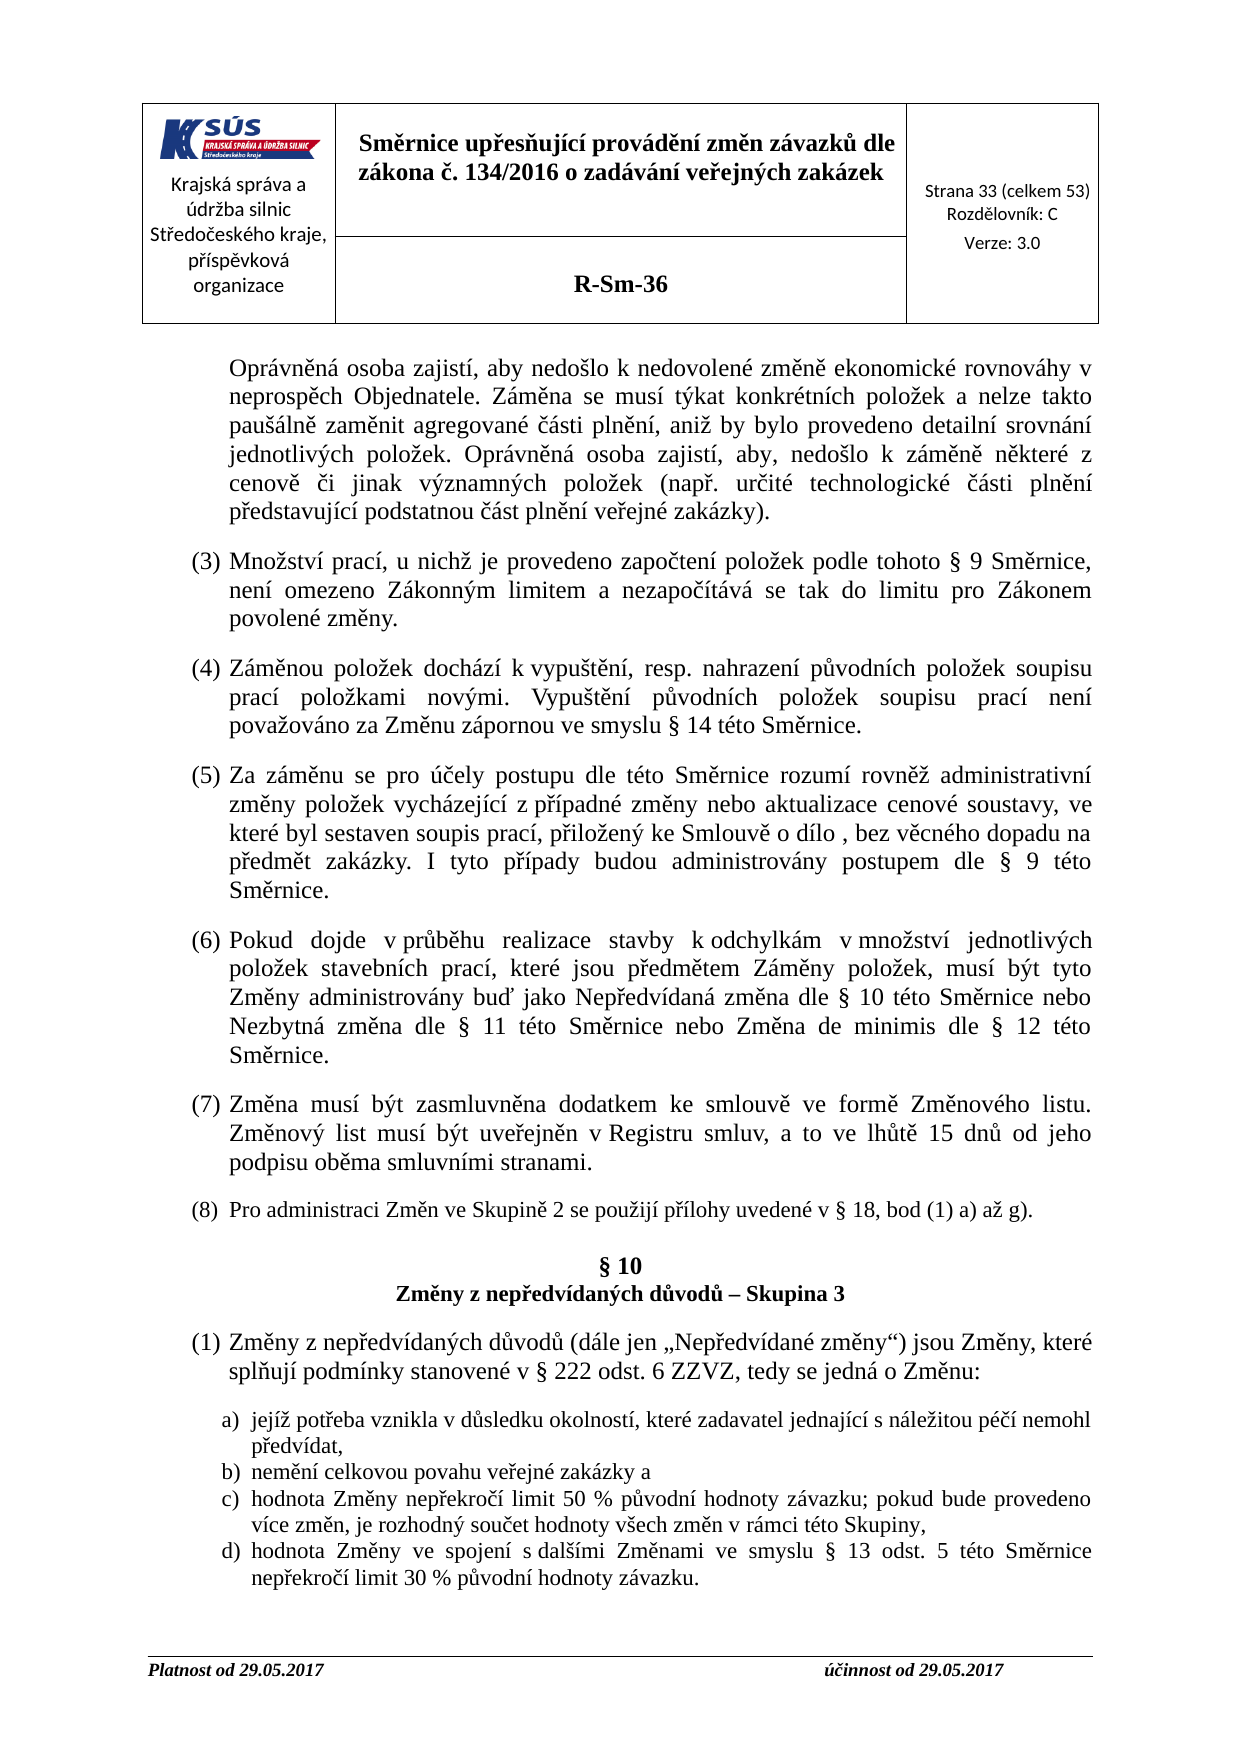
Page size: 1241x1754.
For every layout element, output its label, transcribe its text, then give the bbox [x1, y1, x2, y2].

list Za záměnu se pro účely postupu dle této Směrnice rozumí rovněž administrativní změny položek vycházející z případné změny nebo aktualizace cenové soustavy, ve které byl sestaven soupis prací, přiložený ke Smlouvě o dílo , bez věcného dopadu na předmět zakázky. I tyto případy budou administrovány postupem dle § 9 této Směrnice. [191, 760, 1093, 904]
list hodnota Změny nepřekročí limit 50 % původní hodnoty závazku; pokud bude provedeno více změn, je rozhodný součet hodnoty všech změn v rámci této Skupiny, [221, 1485, 1093, 1537]
list Záměnou položek dochází k vypuštění, resp. nahrazení původních položek soupisu prací položkami novými. Vypuštění původních položek soupisu prací není považováno za Změnu zápornou ve smyslu § 14 této Směrnice. [191, 653, 1093, 739]
list Změny z nepředvídaných důvodů (dále jen „Nepředvídané změny“) jsou Změny, které splňují podmínky stanovené v § 222 odst. 6 ZZVZ, tedy se jedná o Změnu: [191, 1327, 1093, 1385]
picture [156, 116, 321, 159]
list Pro administraci Změn ve Skupině 2 se použijí přílohy uvedené v § 18, bod (1) a) až g). [191, 1196, 1093, 1223]
text Změny z nepředvídaných důvodů – Skupina 3 [148, 1280, 1093, 1307]
list Množství prací, u nichž je provedeno započtení položek podle tohoto § 9 Směrnice, není omezeno Zákonným limitem a nezapočítává se tak do limitu pro Zákonem povolené změny. [191, 546, 1093, 632]
list nemění celkovou povahu veřejné zakázky a [221, 1458, 1093, 1485]
list Změna musí být zasmluvněna dodatkem ke smlouvě ve formě Změnového listu. Změnový list musí být uveřejněn v Registru smluv, a to ve lhůtě 15 dnů od jeho podpisu oběma smluvními stranami. [191, 1089, 1093, 1176]
text § 10 [148, 1251, 1093, 1280]
list jejíž potřeba vznikla v důsledku okolností, které zadavatel jednající s náležitou péčí nemohl předvídat, [221, 1406, 1093, 1458]
list hodnota Změny ve spojení s dalšími Změnami ve smyslu § 13 odst. 5 této Směrnice nepřekročí limit 30 % původní hodnoty závazku. [221, 1537, 1093, 1590]
list Pokud dojde v průběhu realizace stavby k odchylkám v množství jednotlivých položek stavebních prací, které jsou předmětem Záměny položek, musí být tyto Změny administrovány buď jako Nepředvídaná změna dle § 10 této Směrnice nebo Nezbytná změna dle § 11 této Směrnice nebo Změna de minimis dle § 12 této Směrnice. [191, 925, 1093, 1068]
